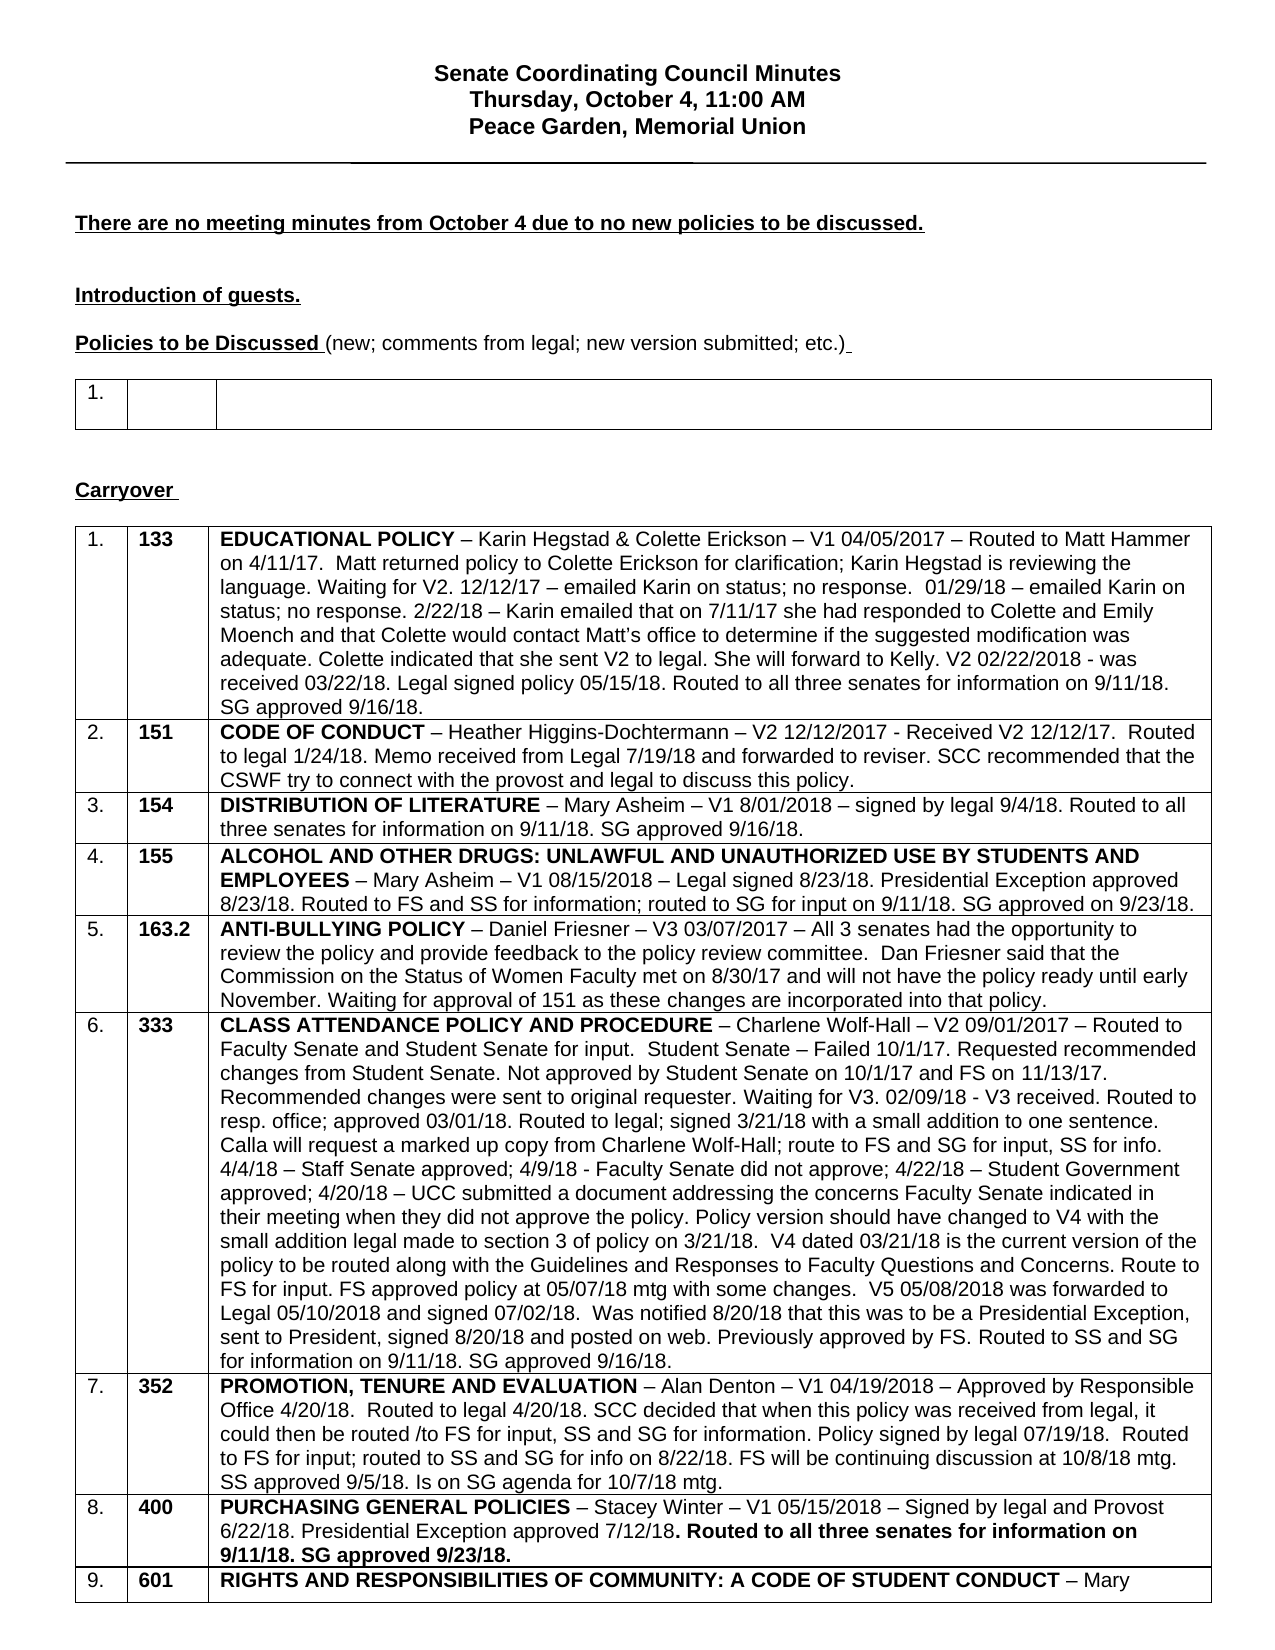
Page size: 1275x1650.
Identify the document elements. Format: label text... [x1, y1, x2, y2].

table_cell ANTI-BULLYING POLICY – Daniel Friesner – V3 03/07/2017 – All 3 senates had the opportunity to review the policy and provide feedback to the policy review committee. Dan Friesner said that the Commission on the Status of Women Faculty met on 8/30/17 and will not have the policy ready until early November. Waiting for approval of 151 as these changes are incorporated into that policy. [209, 916, 1211, 1012]
table_header 133 [128, 527, 208, 719]
text There are no meeting minutes from October 4 due to no new policies to be discussed. [75, 211, 1200, 235]
table_header 1. [76, 527, 127, 719]
table_cell CODE OF CONDUCT – Heather Higgins-Dochtermann – V2 12/12/2017 - Received V2 12/12/17. Routed to legal 1/24/18. Memo received from Legal 7/19/18 and forwarded to reviser. SCC recommended that the CSWF try to connect with the provost and legal to discuss this policy. [209, 720, 1211, 792]
text Policies to be Discussed (new; comments from legal; new version submitted; etc.) [75, 331, 1200, 355]
table_header EDUCATIONAL POLICY – Karin Hegstad & Colette Erickson – V1 04/05/2017 – Routed to Matt Hammer on 4/11/17. Matt returned policy to Colette Erickson for clarification; Karin Hegstad is reviewing the language. Waiting for V2. 12/12/17 – emailed Karin on status; no response. 01/29/18 – emailed Karin on status; no response. 2/22/18 – Karin emailed that on 7/11/17 she had responded to Colette and Emily Moench and that Colette would contact Matt’s office to determine if the suggested modification was adequate. Colette indicated that she sent V2 to legal. She will forward to Kelly. V2 02/22/2018 - was received 03/22/18. Legal signed policy 05/15/18. Routed to all three senates for information on 9/11/18. SG approved 9/16/18. [209, 527, 1211, 719]
table_cell 352 [128, 1374, 208, 1493]
table_cell 155 [128, 844, 208, 915]
table_cell 333 [128, 1013, 208, 1373]
table_cell 9. [76, 1568, 127, 1602]
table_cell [209, 1568, 1211, 1602]
table_header [128, 380, 216, 429]
table_header [217, 380, 1211, 429]
title Peace Garden, Memorial Union [75, 113, 1200, 139]
table_cell 4. [76, 844, 127, 915]
title Thursday, October 4, 11:00 AM [75, 86, 1200, 113]
table_cell 151 [128, 720, 208, 792]
table_cell 2. [76, 720, 127, 792]
text Introduction of guests. [75, 283, 1200, 307]
table_cell PROMOTION, TENURE AND EVALUATION – Alan Denton – V1 04/19/2018 – Approved by Responsible Office 4/20/18. Routed to legal 4/20/18. SCC decided that when this policy was received from legal, it could then be routed /to FS for input, SS and SG for information. Policy signed by legal 07/19/18. Routed to FS for input; routed to SS and SG for info on 8/22/18. FS will be continuing discussion at 10/8/18 mtg. SS approved 9/5/18. Is on SG agenda for 10/7/18 mtg. [209, 1374, 1211, 1493]
table_cell 6. [76, 1013, 127, 1373]
table_cell 163.2 [128, 916, 208, 1012]
table_cell ALCOHOL AND OTHER DRUGS: UNLAWFUL AND UNAUTHORIZED USE BY STUDENTS AND EMPLOYEES – Mary Asheim – V1 08/15/2018 – Legal signed 8/23/18. Presidential Exception approved 8/23/18. Routed to FS and SS for information; routed to SG for input on 9/11/18. SG approved on 9/23/18. [209, 844, 1211, 915]
table_cell 154 [128, 793, 208, 842]
text Carryover [75, 478, 1200, 502]
table_cell DISTRIBUTION OF LITERATURE – Mary Asheim – V1 8/01/2018 – signed by legal 9/4/18. Routed to all three senates for information on 9/11/18. SG approved 9/16/18. [209, 793, 1211, 842]
table_cell CLASS ATTENDANCE POLICY AND PROCEDURE – Charlene Wolf-Hall – V2 09/01/2017 – Routed to Faculty Senate and Student Senate for input. Student Senate – Failed 10/1/17. Requested recommended changes from Student Senate. Not approved by Student Senate on 10/1/17 and FS on 11/13/17. Recommended changes were sent to original requester. Waiting for V3. 02/09/18 - V3 received. Routed to resp. office; approved 03/01/18. Routed to legal; signed 3/21/18 with a small addition to one sentence. Calla will request a marked up copy from Charlene Wolf-Hall; route to FS and SG for input, SS for info. 4/4/18 – Staff Senate approved; 4/9/18 - Faculty Senate did not approve; 4/22/18 – Student Government approved; 4/20/18 – UCC submitted a document addressing the concerns Faculty Senate indicated in their meeting when they did not approve the policy. Policy version should have changed to V4 with the small addition legal made to section 3 of policy on 3/21/18. V4 dated 03/21/18 is the current version of the policy to be routed along with the Guidelines and Responses to Faculty Questions and Concerns. Route to FS for input. FS approved policy at 05/07/18 mtg with some changes. V5 05/08/2018 was forwarded to Legal 05/10/2018 and signed 07/02/18. Was notified 8/20/18 that this was to be a Presidential Exception, sent to President, signed 8/20/18 and posted on web. Previously approved by FS. Routed to SS and SG for information on 9/11/18. SG approved 9/16/18. [209, 1013, 1211, 1373]
table_cell 7. [76, 1374, 127, 1493]
table_cell 400 [128, 1495, 208, 1566]
title Senate Coordinating Council Minutes [75, 60, 1200, 86]
table_cell 3. [76, 793, 127, 842]
table_cell 5. [76, 916, 127, 1012]
table_cell 8. [76, 1495, 127, 1566]
table_cell PURCHASING GENERAL POLICIES – Stacey Winter – V1 05/15/2018 – Signed by legal and Provost 6/22/18. Presidential Exception approved 7/12/18. Routed to all three senates for information on 9/11/18. SG approved 9/23/18. [209, 1495, 1211, 1566]
table_header 1. [76, 380, 127, 429]
table_cell 601 [128, 1568, 208, 1602]
